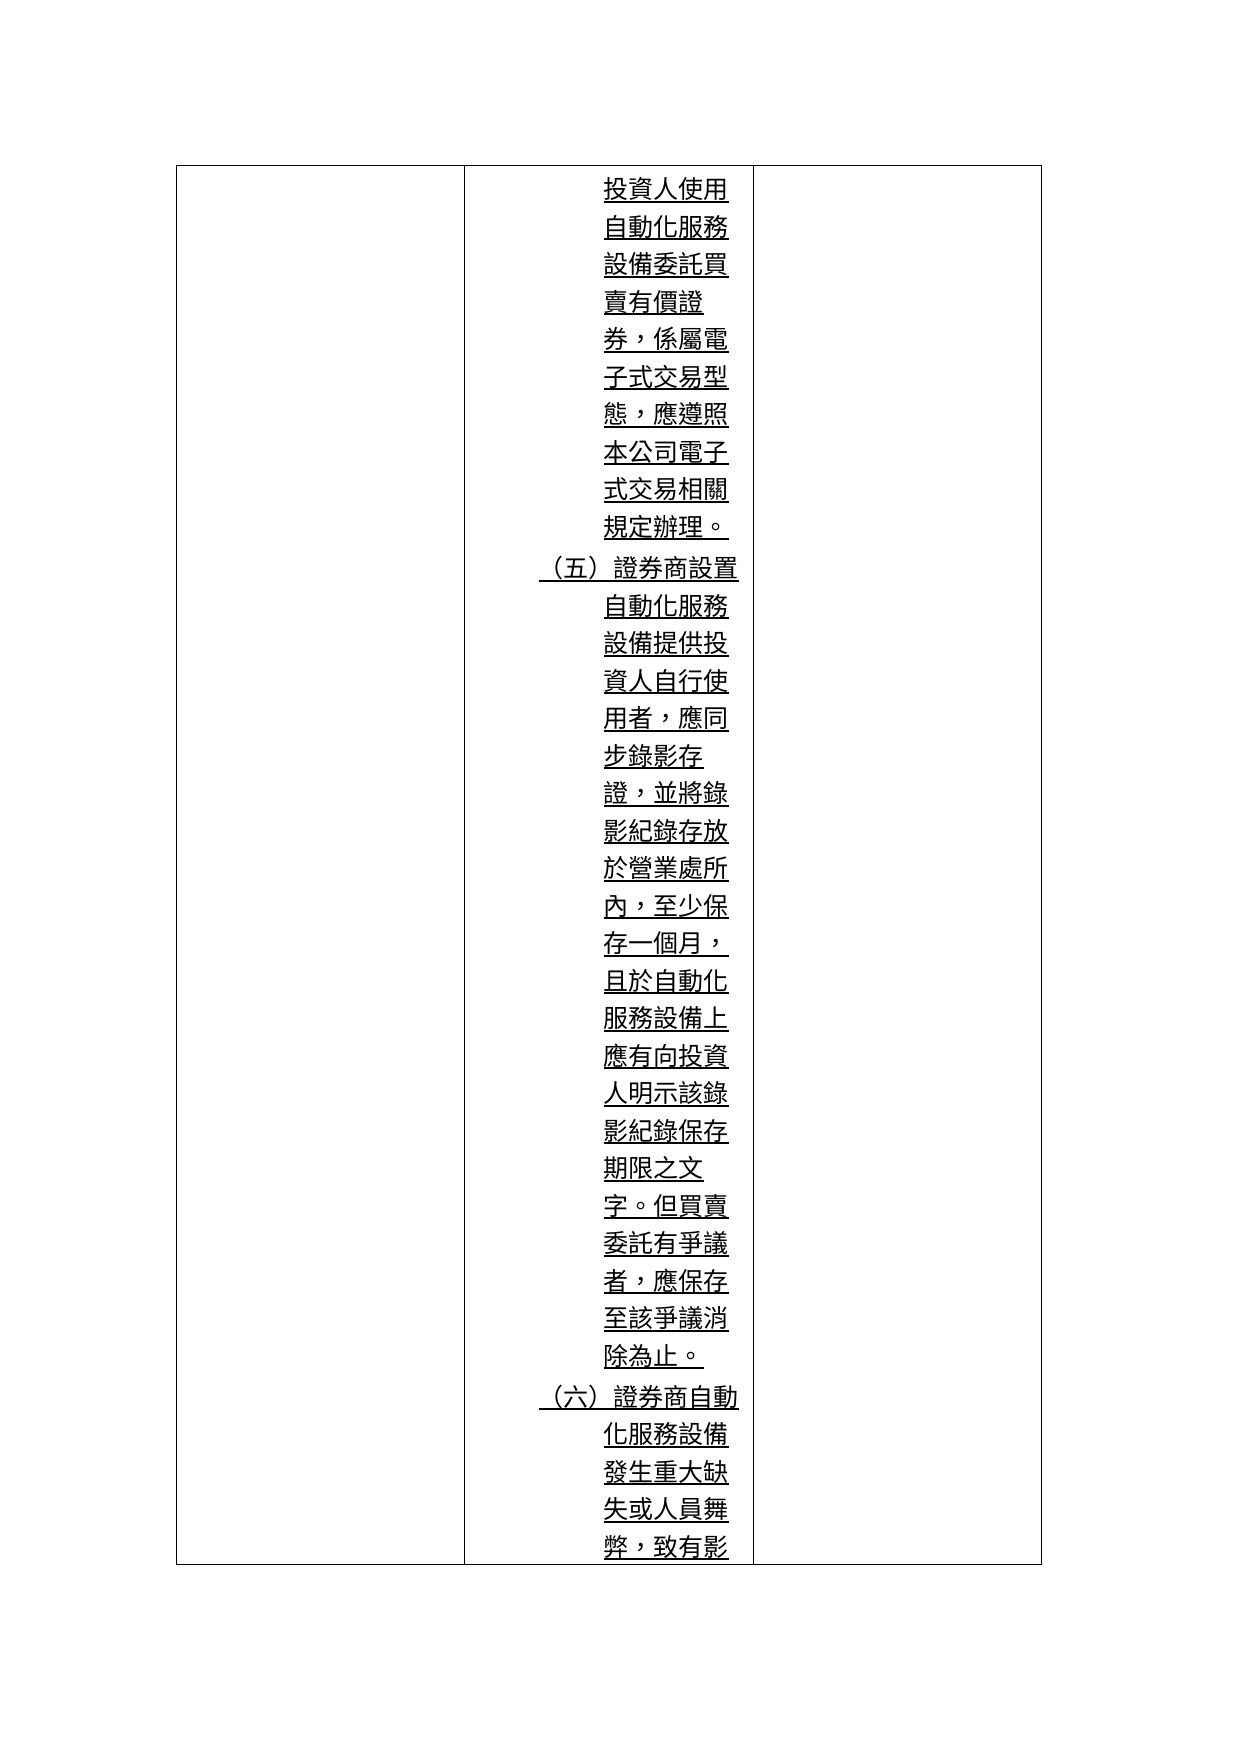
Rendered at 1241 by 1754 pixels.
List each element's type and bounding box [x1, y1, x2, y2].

table_cell [465, 166, 753, 1564]
table_cell [177, 166, 464, 1564]
table_cell [754, 166, 1041, 1564]
